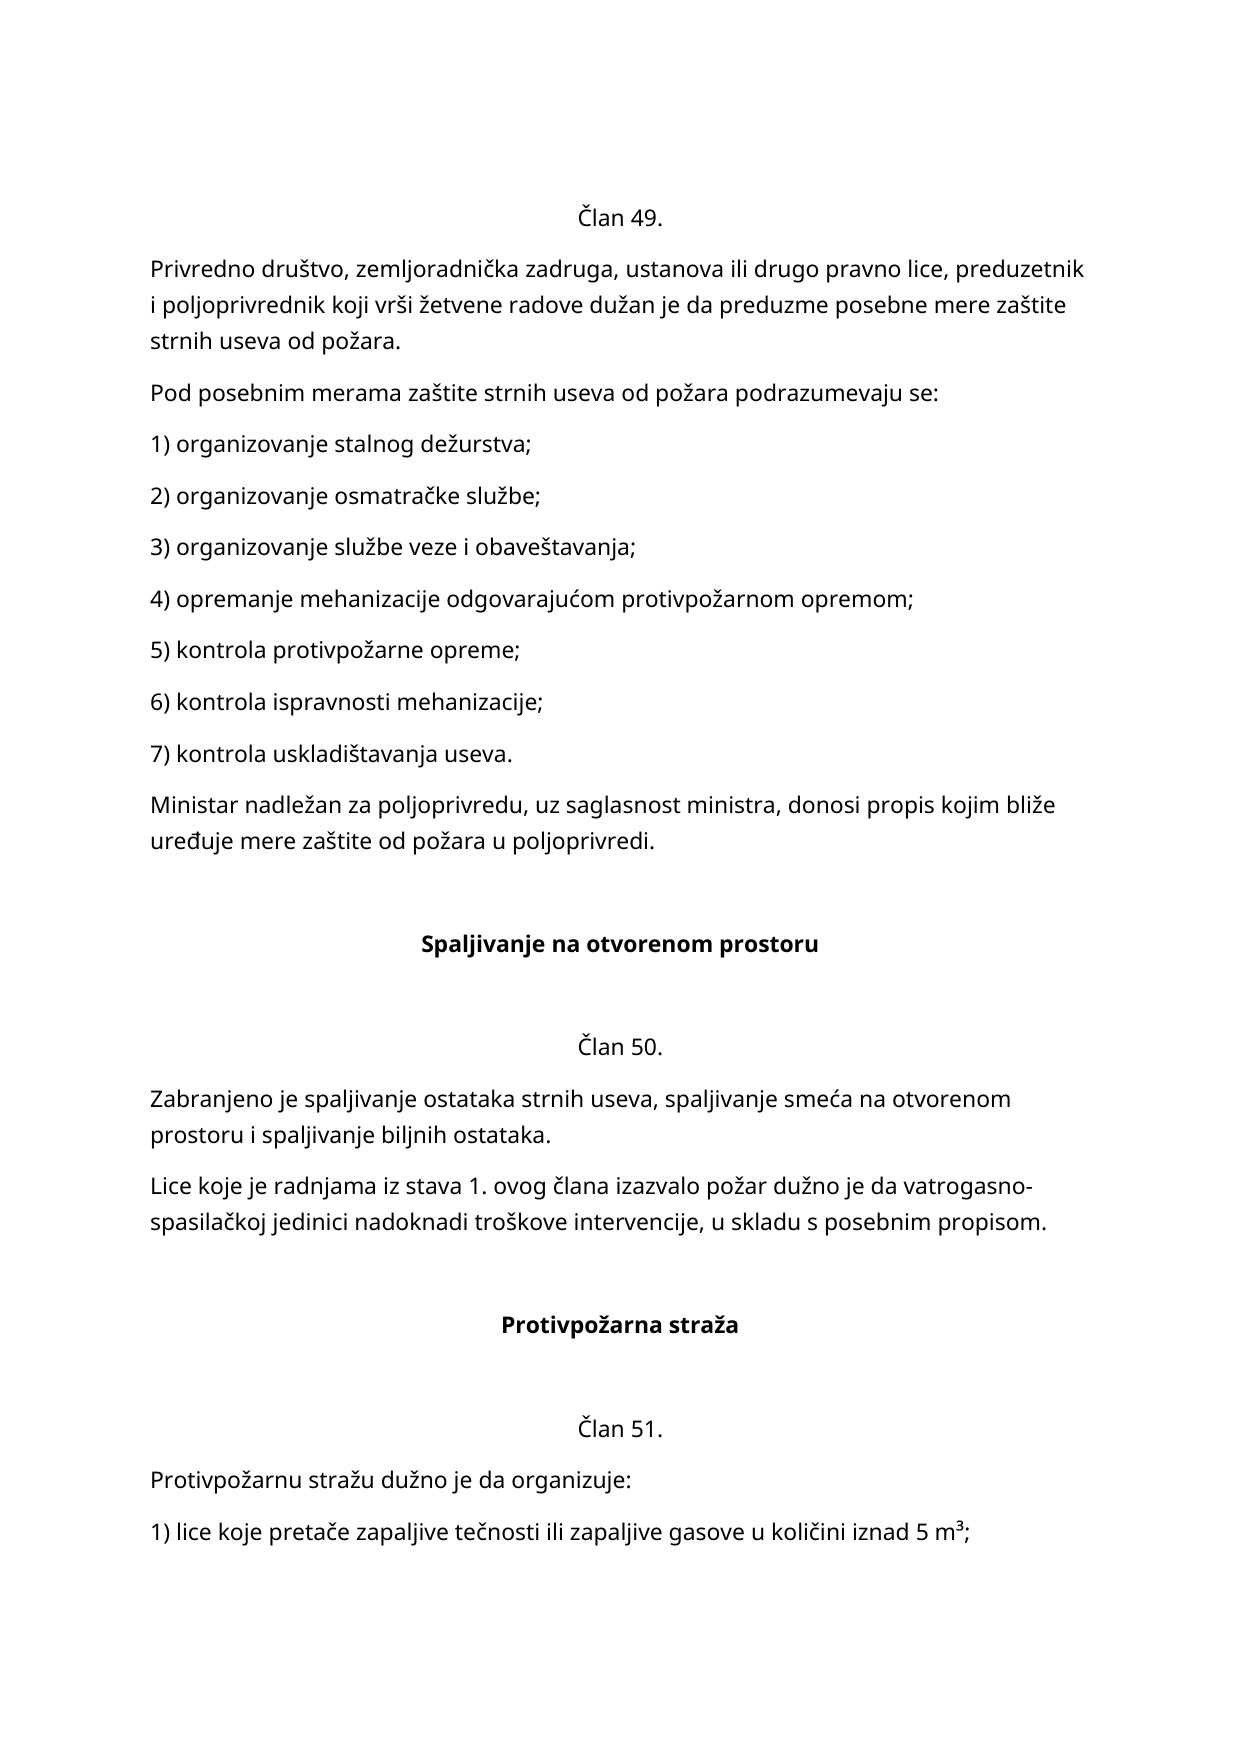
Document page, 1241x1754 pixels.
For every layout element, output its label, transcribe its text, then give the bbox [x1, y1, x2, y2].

text Član 51. [150, 1412, 1090, 1444]
text 5) kontrola protivpožarne opreme; [150, 634, 1090, 666]
text Ministar nadležan za poljoprivredu, uz saglasnost ministra, donosi propis kojim bliže uređuje mere zaštite od požara u poljoprivredi. [150, 789, 1090, 856]
text 7) kontrola uskladištavanja useva. [150, 737, 1090, 769]
text Član 50. [150, 1031, 1090, 1062]
text Protivpožarna straža [150, 1309, 1090, 1341]
text Protivpožarnu stražu dužno je da organizuje: [150, 1464, 1090, 1495]
text Pod posebnim merama zaštite strnih useva od požara podrazumevaju se: [150, 377, 1090, 408]
text Član 49. [150, 202, 1090, 233]
text Spaljivanje na otvorenom prostoru [150, 928, 1090, 959]
text Privredno društvo, zemljoradnička zadruga, ustanova ili drugo pravno lice, preduzetnik i poljoprivrednik koji vrši žetvene radove dužan je da preduzme posebne mere zaštite strnih useva od požara. [150, 253, 1090, 356]
text 1) lice koje pretače zapaljive tečnosti ili zapaljive gasove u količini iznad 5 m³; [150, 1516, 1090, 1547]
text 3) organizovanje službe veze i obaveštavanja; [150, 531, 1090, 562]
text Zabranjeno je spaljivanje ostataka strnih useva, spaljivanje smeća na otvorenom prostoru i spaljivanje biljnih ostataka. [150, 1083, 1090, 1150]
text 1) organizovanje stalnog dežurstva; [150, 428, 1090, 459]
text 4) opremanje mehanizacije odgovarajućom protivpožarnom opremom; [150, 583, 1090, 614]
text Lice koje je radnjama iz stava 1. ovog člana izazvalo požar dužno je da vatrogasno-spasilačkoj jedinici nadoknadi troškove intervencije, u skladu s posebnim propisom. [150, 1170, 1090, 1237]
text 2) organizovanje osmatračke službe; [150, 480, 1090, 511]
text 6) kontrola ispravnosti mehanizacije; [150, 686, 1090, 717]
